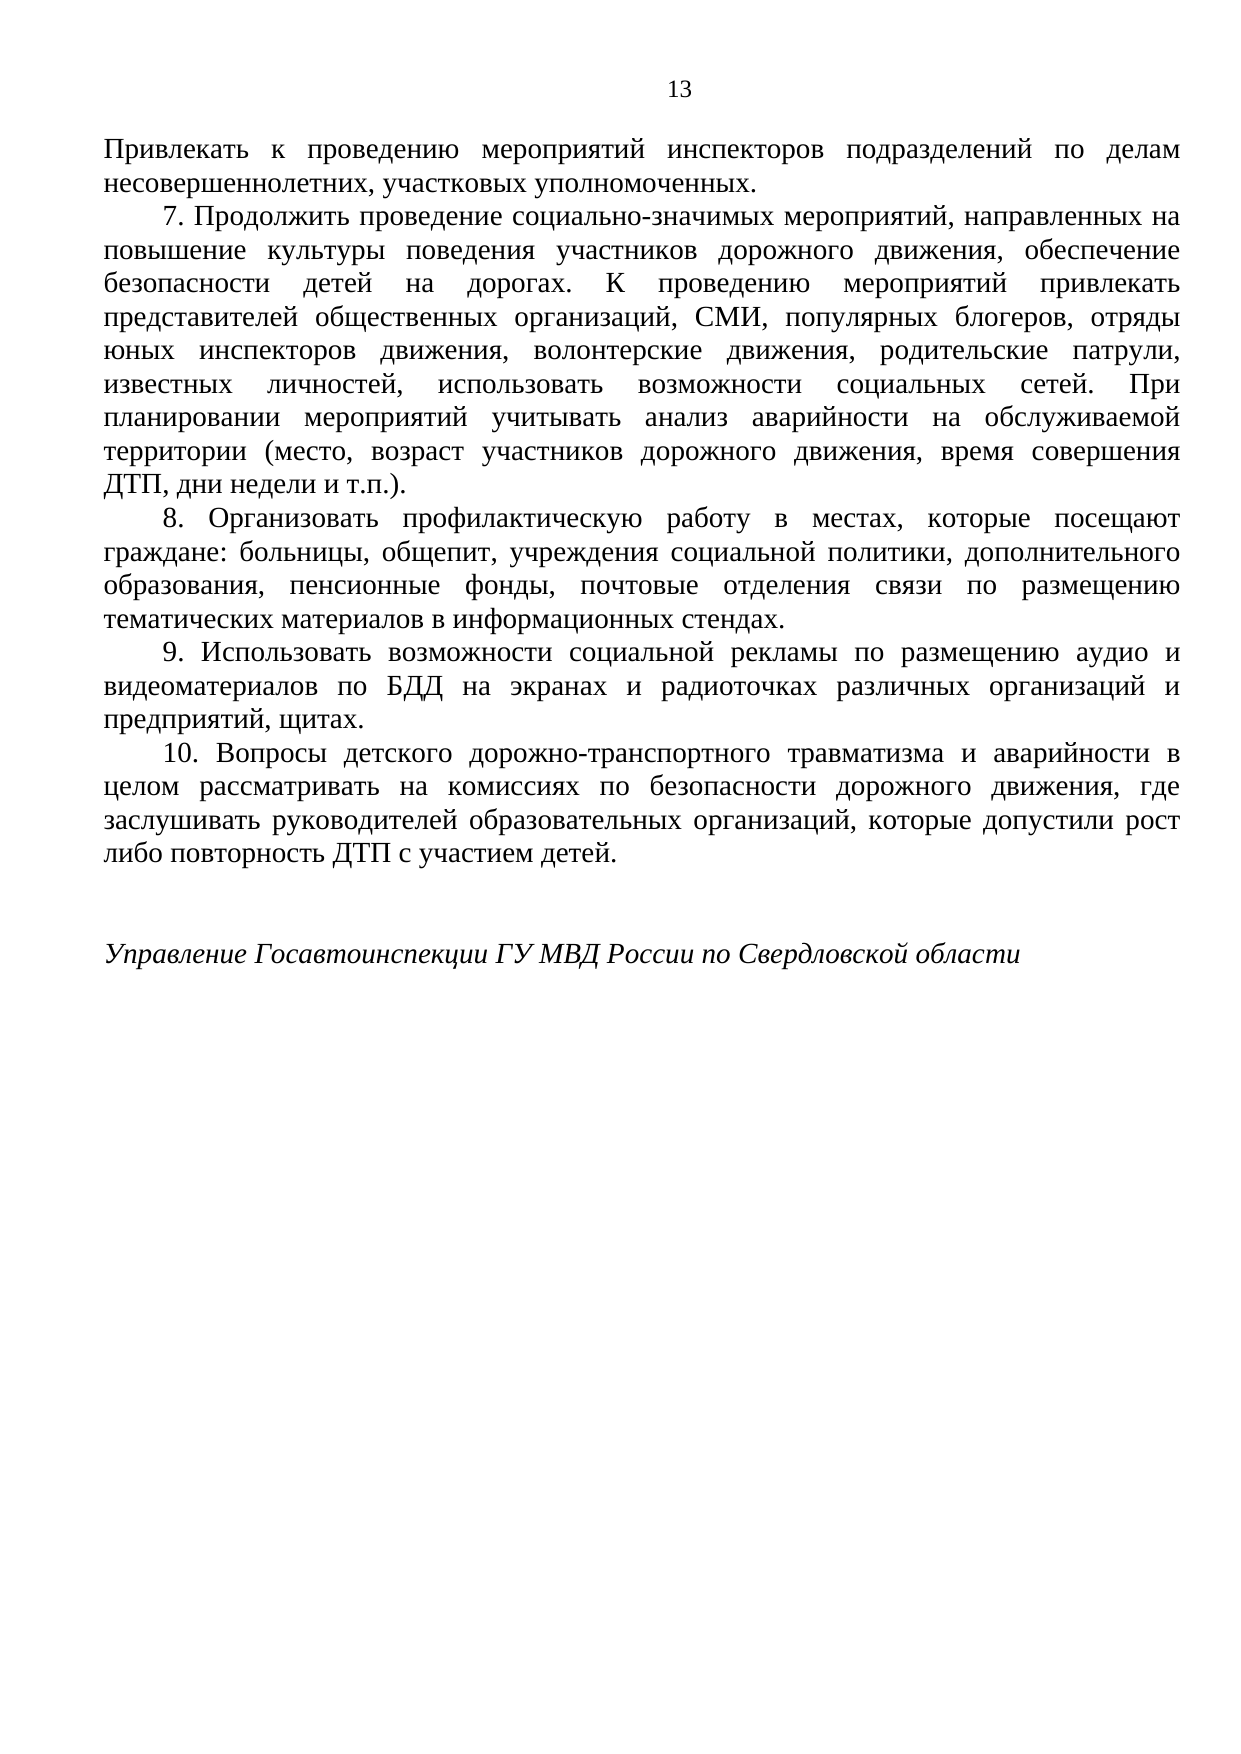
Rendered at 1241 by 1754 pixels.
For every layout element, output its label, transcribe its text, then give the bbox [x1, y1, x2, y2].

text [103, 131, 1181, 198]
text 7. Продолжить проведение социально-значимых мероприятий, направленных на повышение культуры поведения участников дорожного движения, обеспечение безопасности детей на дорогах. К проведению мероприятий привлекать представителей общественных организаций, СМИ, популярных блогеров, отряды юных инспекторов движения, волонтерские движения, родительские патрули, известных личностей, использовать возможности социальных сетей. При планировании мероприятий учитывать анализ аварийности на обслуживаемой территории (место, возраст участников дорожного движения, время совершения ДТП, дни недели и т.п.). [103, 198, 1181, 500]
text 9. Использовать возможности социальной рекламы по размещению аудио и видеоматериалов по БДД на экранах и радиоточках различных организаций и предприятий, щитах. [103, 634, 1181, 735]
text 10. Вопросы детского дорожно-транспортного травматизма и аварийности в целом рассматривать на комиссиях по безопасности дорожного движения, где заслушивать руководителей образовательных организаций, которые допустили рост либо повторность ДТП с участием детей. [103, 735, 1181, 869]
text Управление Госавтоинспекции ГУ МВД России по Свердловской области [103, 936, 1181, 970]
text 8. Организовать профилактическую работу в местах, которые посещают граждане: больницы, общепит, учреждения социальной политики, дополнительного образования, пенсионные фонды, почтовые отделения связи по размещению тематических материалов в информационных стендах. [103, 500, 1181, 634]
